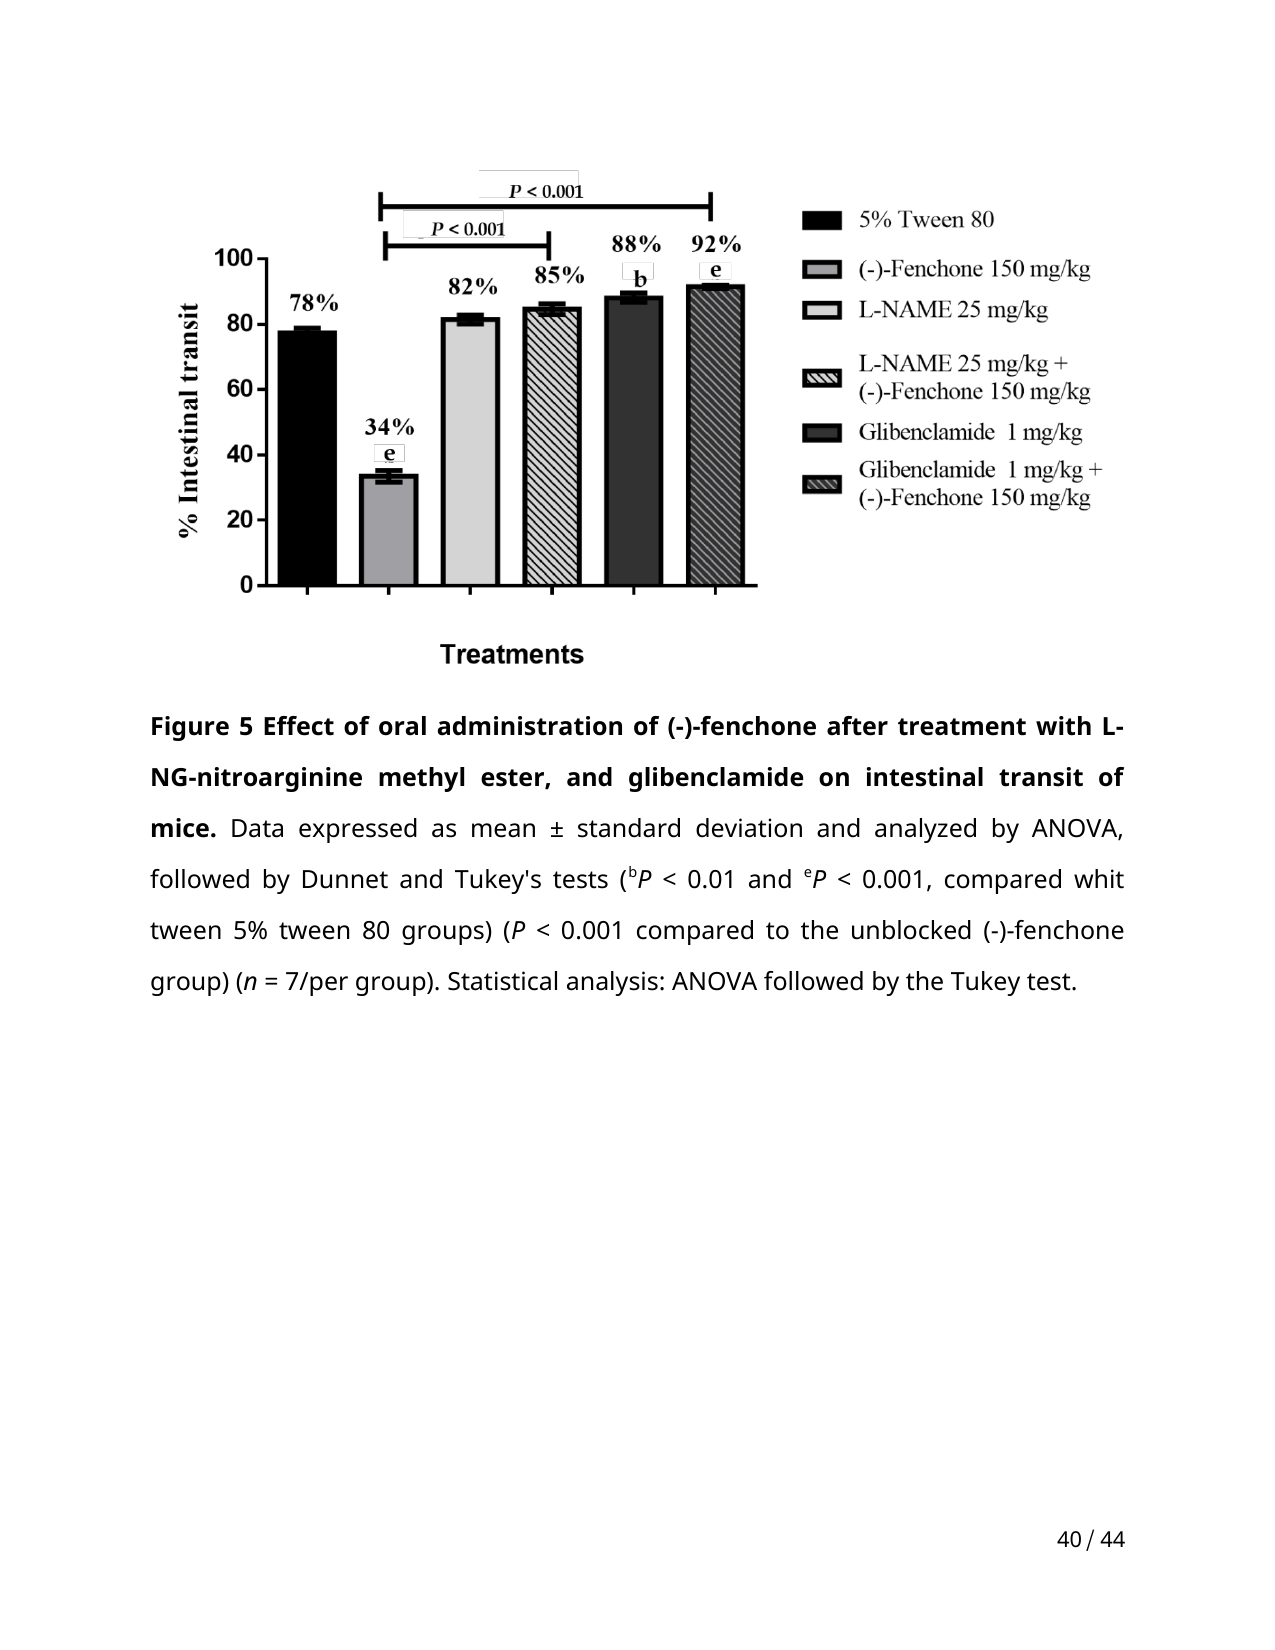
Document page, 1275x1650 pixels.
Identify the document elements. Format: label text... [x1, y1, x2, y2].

picture [150, 150, 1125, 694]
text Figure 5 Effect of oral administration of (-)-fenchone after treatment with L-NG-nitroarginine methyl ester, and glibenclamide on intestinal transit of mice. Data expressed as mean ± standard deviation and analyzed by ANOVA, followed by Dunnet and Tukey's tests (bP < 0.01 and eP < 0.001, compared whit tween 5% tween 80 groups) (P < 0.001 compared to the unblocked (-)-fenchone group) (n = 7/per group). Statistical analysis: ANOVA followed by the Tukey test. [150, 708, 1125, 997]
